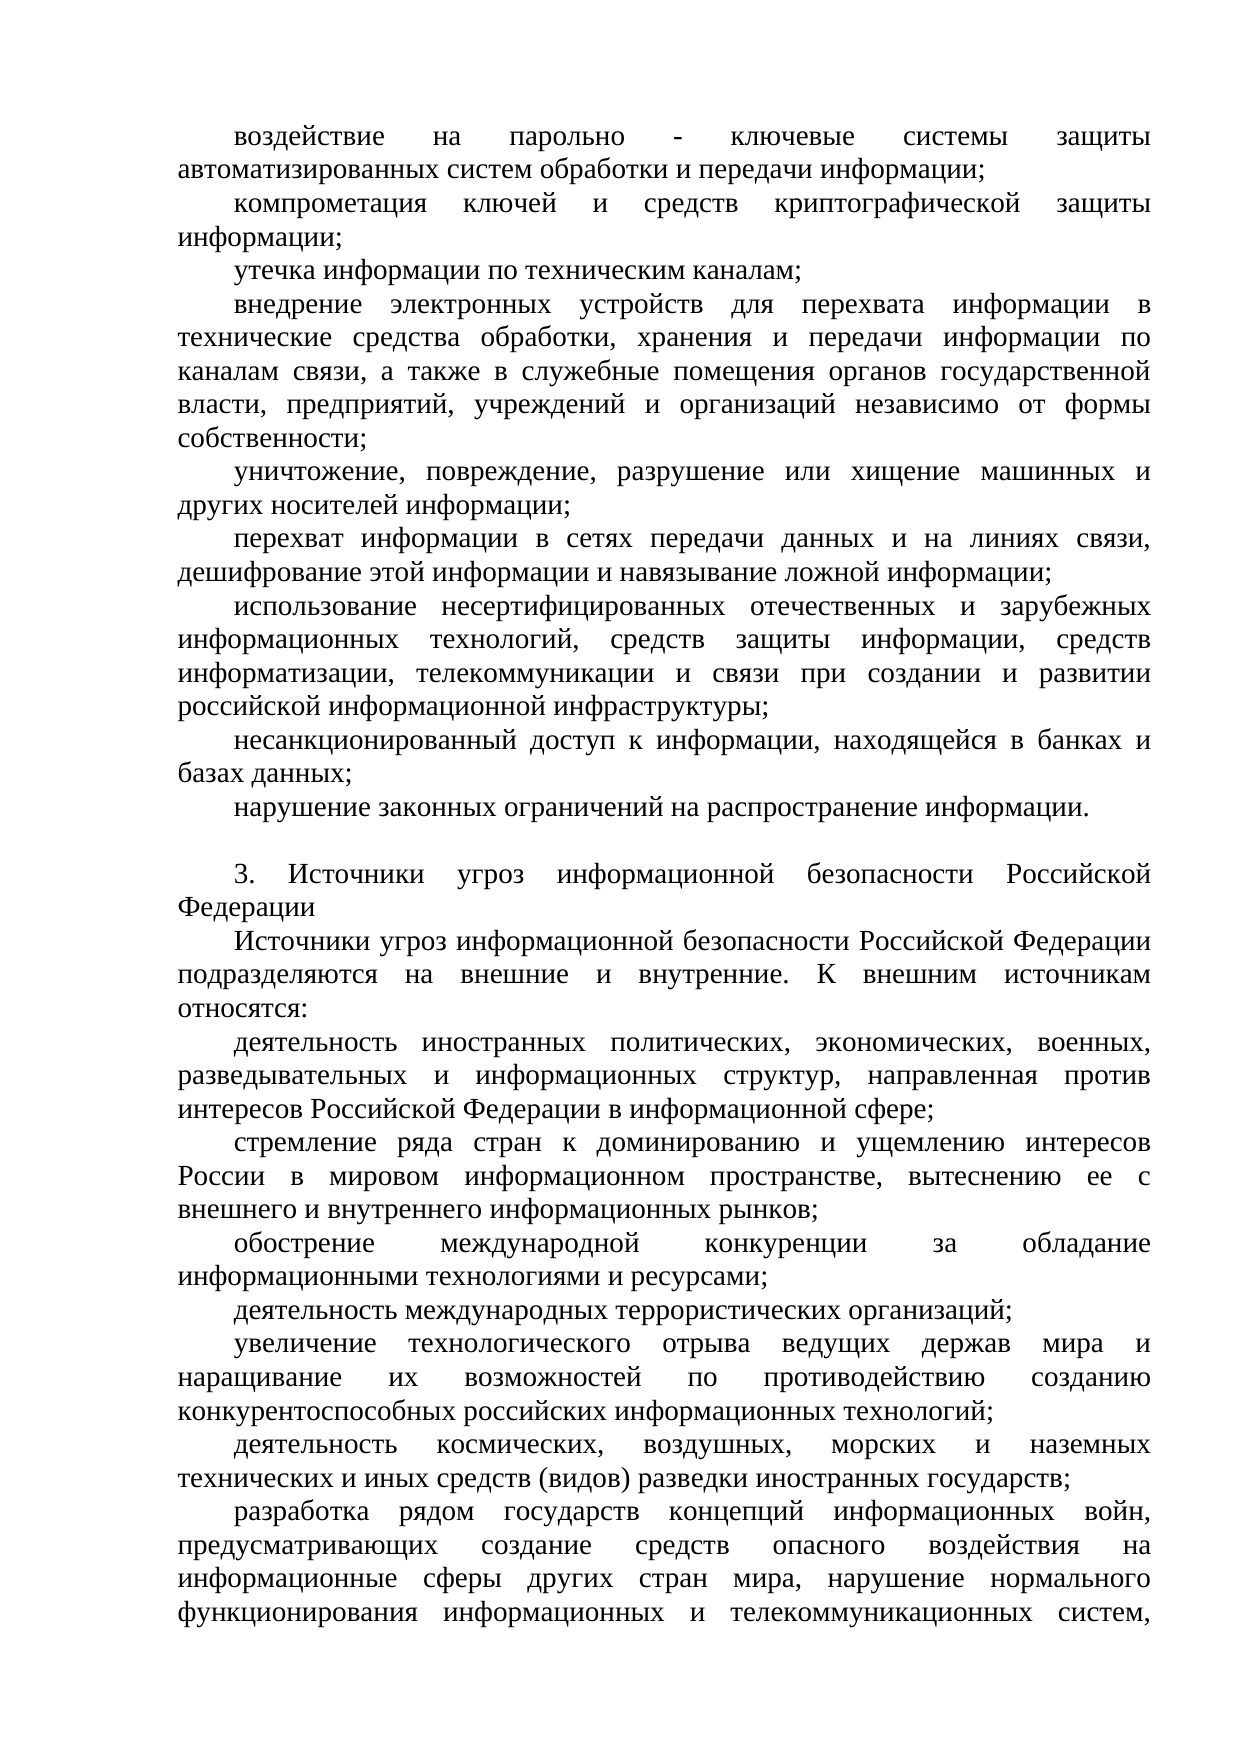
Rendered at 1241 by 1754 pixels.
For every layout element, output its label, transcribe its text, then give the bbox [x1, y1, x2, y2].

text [177, 1493, 1152, 1627]
text уничтожение, повреждение, разрушение или хищение машинных и других носителей информации; [177, 453, 1152, 521]
text внедрение электронных устройств для перехвата информации в технические средства обработки, хранения и передачи информации по каналам связи, а также в служебные помещения органов государственной власти, предприятий, учреждений и организаций независимо от формы собственности; [177, 286, 1152, 453]
text деятельность иностранных политических, экономических, военных, разведывательных и информационных структур, направленная против интересов Российской Федерации в информационной сфере; [177, 1024, 1152, 1124]
text компрометация ключей и средств криптографической защиты информации; [177, 185, 1152, 252]
text деятельность международных террористических организаций; [177, 1292, 1152, 1326]
text стремление ряда стран к доминированию и ущемлению интересов России в мировом информационном пространстве, вытеснению ее с внешнего и внутреннего информационных рынков; [177, 1124, 1152, 1225]
text обострение международной конкуренции за обладание информационными технологиями и ресурсами; [177, 1225, 1152, 1292]
text перехват информации в сетях передачи данных и на линиях связи, дешифрование этой информации и навязывание ложной информации; [177, 521, 1152, 588]
text нарушение законных ограничений на распространение информации. [177, 789, 1152, 822]
text использование несертифицированных отечественных и зарубежных информационных технологий, средств защиты информации, средств информатизации, телекоммуникации и связи при создании и развитии российской информационной инфраструктуры; [177, 588, 1152, 722]
text деятельность космических, воздушных, морских и наземных технических и иных средств (видов) разведки иностранных государств; [177, 1426, 1152, 1493]
text Источники угроз информационной безопасности Российской Федерации подразделяются на внешние и внутренние. К внешним источникам относятся: [177, 923, 1152, 1024]
text увеличение технологического отрыва ведущих держав мира и наращивание их возможностей по противодействию созданию конкурентоспособных российских информационных технологий; [177, 1326, 1152, 1426]
text воздействие на парольно - ключевые системы защиты автоматизированных систем обработки и передачи информации; [177, 118, 1152, 185]
text несанкционированный доступ к информации, находящейся в банках и базах данных; [177, 722, 1152, 789]
text утечка информации по техническим каналам; [177, 252, 1152, 286]
text 3. Источники угроз информационной безопасности Российской Федерации [177, 856, 1152, 923]
